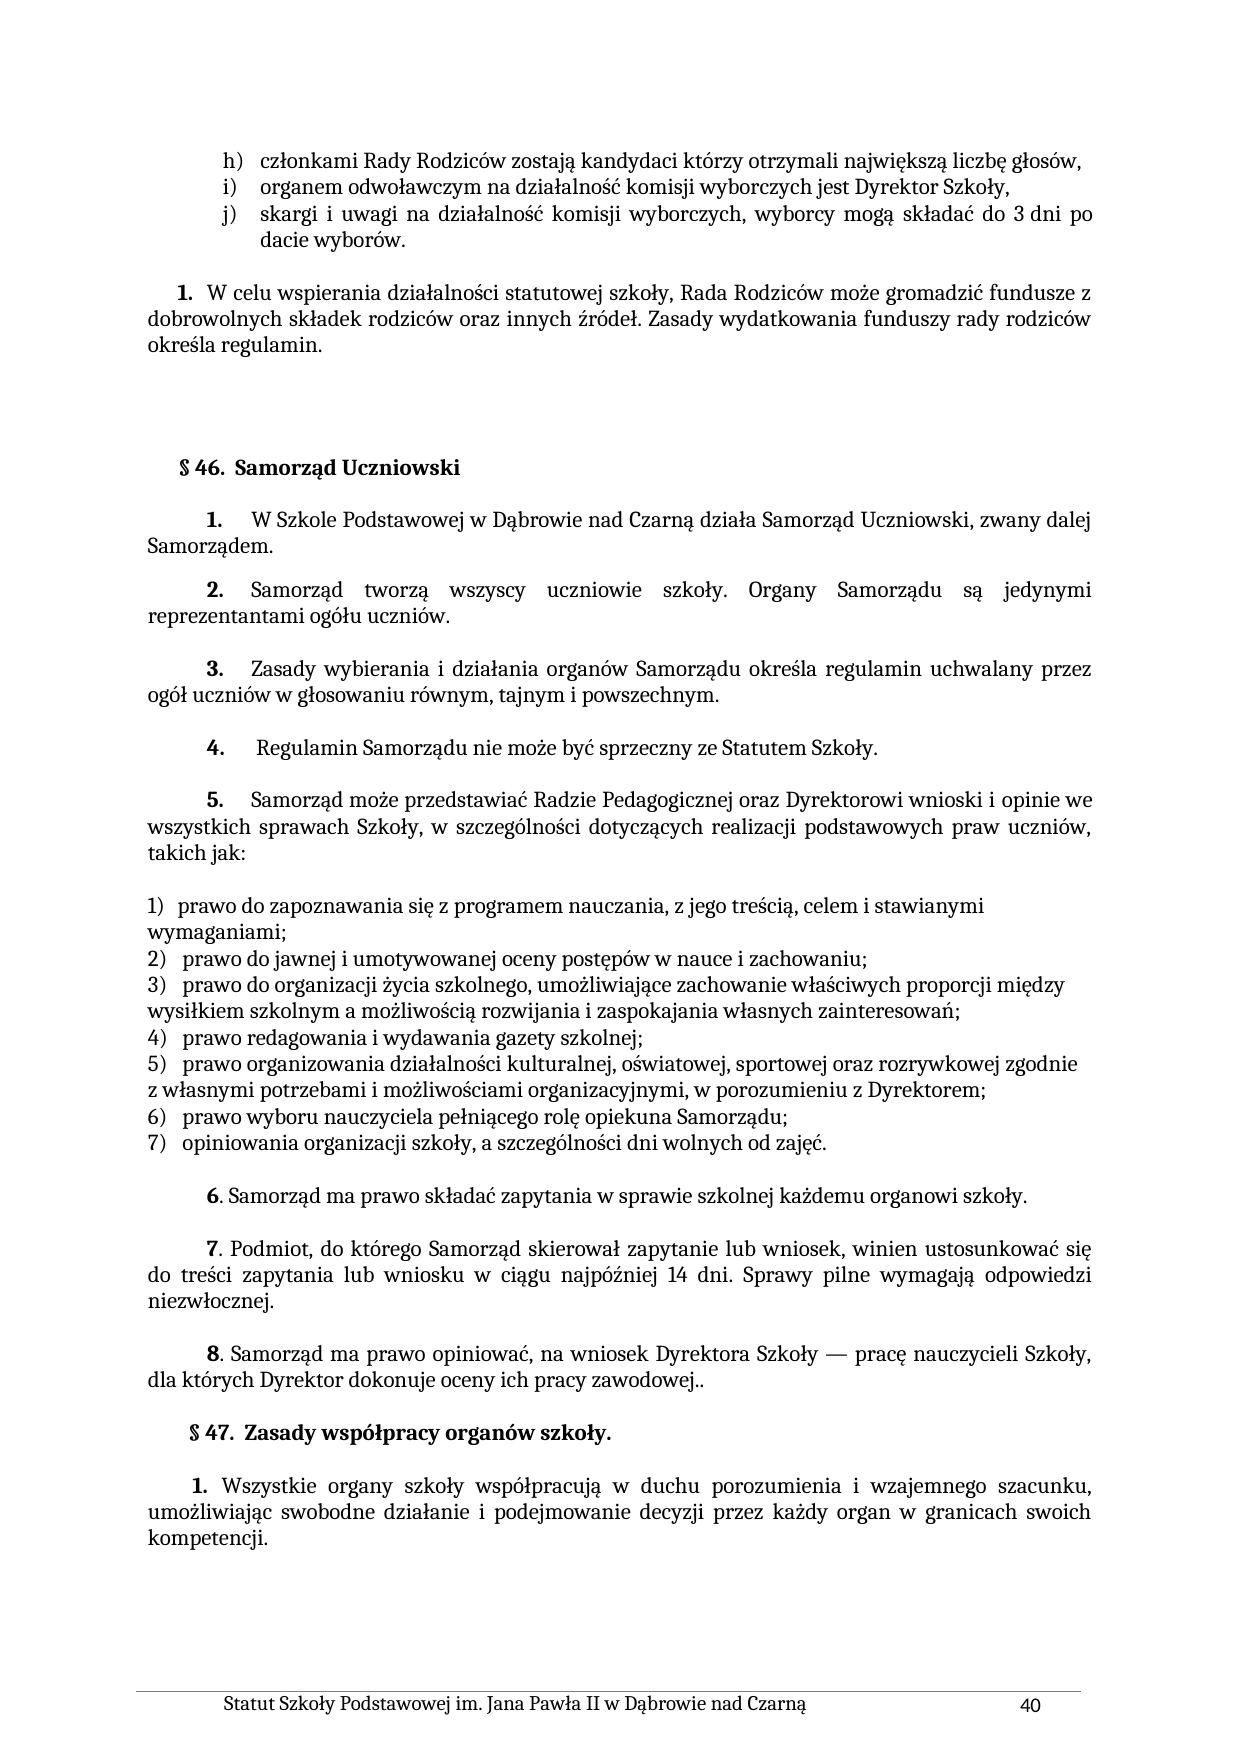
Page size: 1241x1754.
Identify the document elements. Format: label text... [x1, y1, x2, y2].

list Samorząd tworzą wszyscy uczniowie szkoły. Organy Samorządu są jedynymi reprezentantami ogółu uczniów. [148, 576, 1093, 629]
text § 47. Zasady współpracy organów szkoły. [148, 1420, 1093, 1446]
text 6. Samorząd ma prawo składać zapytania w sprawie szkolnej każdemu organowi szkoły. [148, 1183, 1093, 1209]
list skargi i uwagi na działalność komisji wyborczych, wyborcy mogą składać do 3 dni po dacie wyborów. [223, 200, 1093, 253]
list prawo organizowania działalności kulturalnej, oświatowej, sportowej oraz rozrywkowej zgodnie z własnymi potrzebami i możliwościami organizacyjnymi, w porozumieniu z Dyrektorem; [148, 1051, 1093, 1103]
list W celu wspierania działalności statutowej szkoły, Rada Rodziców może gromadzić fundusze z dobrowolnych składek rodziców oraz innych źródeł. Zasady wydatkowania funduszy rady rodziców określa regulamin. [148, 279, 1093, 358]
list prawo do jawnej i umotywowanej oceny postępów w nauce i zachowaniu; [148, 945, 1093, 972]
text § 46. Samorząd Uczniowski [148, 454, 1093, 481]
list członkami Rady Rodziców zostają kandydaci którzy otrzymali największą liczbę głosów, [223, 148, 1093, 174]
list prawo do zapoznawania się z programem nauczania, z jego treścią, celem i stawianymi wymaganiami; [148, 893, 1093, 945]
list prawo wyboru nauczyciela pełniącego rolę opiekuna Samorządu; [148, 1103, 1093, 1130]
list opiniowania organizacji szkoły, a szczególności dni wolnych od zajęć. [148, 1130, 1093, 1156]
list prawo redagowania i wydawania gazety szkolnej; [148, 1024, 1093, 1051]
list organem odwoławczym na działalność komisji wyborczych jest Dyrektor Szkoły, [223, 174, 1093, 200]
text 7. Podmiot, do którego Samorząd skierował zapytanie lub wniosek, winien ustosunkować się do treści zapytania lub wniosku w ciągu najpóźniej 14 dni. Sprawy pilne wymagają odpowiedzi niezwłocznej. [148, 1235, 1093, 1314]
text 8. Samorząd ma prawo opiniować, na wniosek Dyrektora Szkoły — pracę nauczycieli Szkoły, dla których Dyrektor dokonuje oceny ich pracy zawodowej.. [148, 1341, 1093, 1393]
list Zasady wybierania i działania organów Samorządu określa regulamin uchwalany przez ogół uczniów w głosowaniu równym, tajnym i powszechnym. [148, 656, 1093, 708]
list Regulamin Samorządu nie może być sprzeczny ze Statutem Szkoły. [148, 734, 1093, 761]
list Wszystkie organy szkoły współpracują w duchu porozumienia i wzajemnego szacunku, umożliwiając swobodne działanie i podejmowanie decyzji przez każdy organ w granicach swoich kompetencji. [148, 1472, 1093, 1552]
list prawo do organizacji życia szkolnego, umożliwiające zachowanie właściwych proporcji między wysiłkiem szkolnym a możliwością rozwijania i zaspokajania własnych zainteresowań; [148, 972, 1093, 1024]
list Samorząd może przedstawiać Radzie Pedagogicznej oraz Dyrektorowi wnioski i opinie we wszystkich sprawach Szkoły, w szczególności dotyczących realizacji podstawowych praw uczniów, takich jak: [148, 787, 1093, 866]
list W Szkole Podstawowej w Dąbrowie nad Czarną działa Samorząd Uczniowski, zwany dalej Samorządem. [148, 507, 1093, 560]
